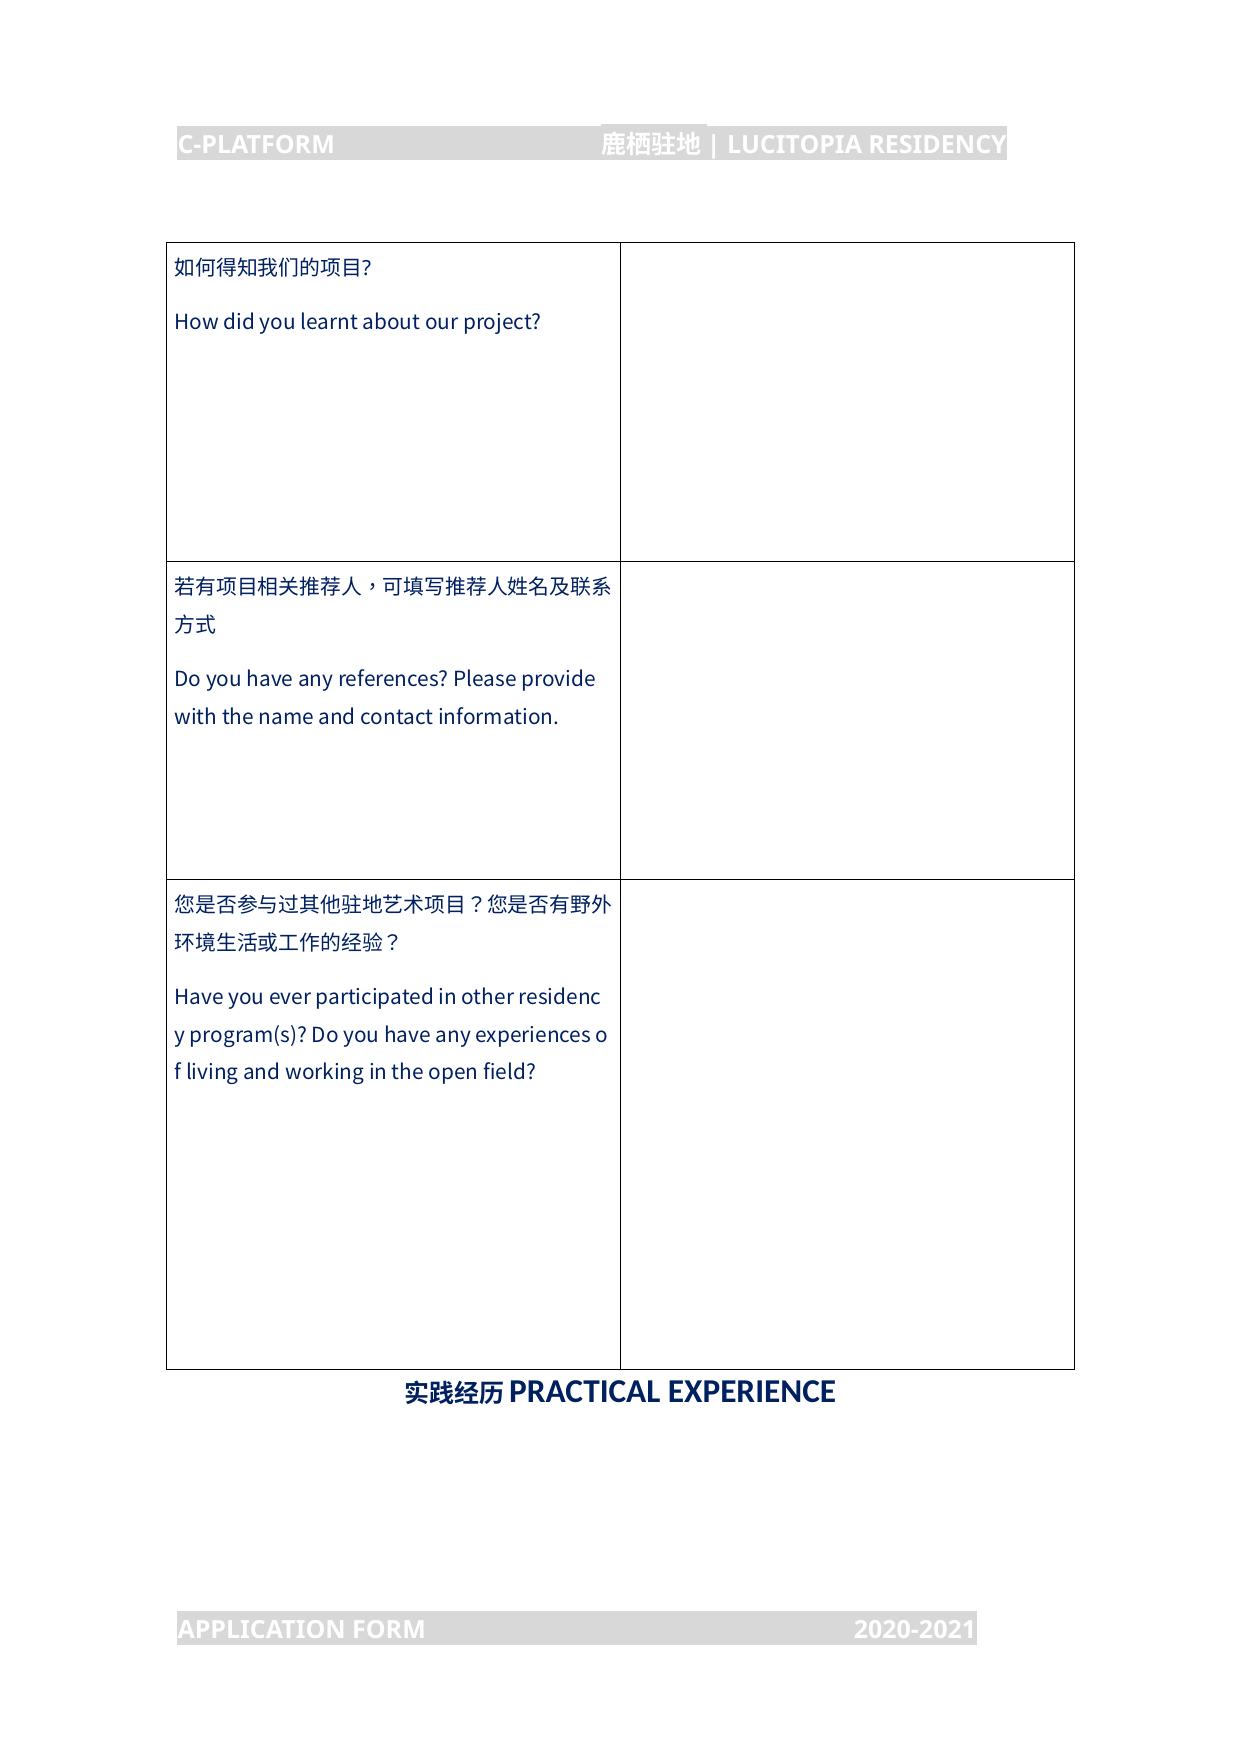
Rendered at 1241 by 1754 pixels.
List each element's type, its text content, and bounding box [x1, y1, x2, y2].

table_cell [621, 562, 1074, 879]
table_header [621, 243, 1074, 561]
table_cell [621, 880, 1074, 1369]
table_header 如何得知我们的项目? How did you learnt about our project? [167, 243, 620, 561]
table_cell 若有项目相关推荐人，可填写推荐人姓名及联系方式 Do you have any references? Please provide with the name and contact information. [167, 562, 620, 879]
text 实践经历PRACTICAL EXPERIENCE [177, 1370, 1063, 1410]
table_cell 您是否参与过其他驻地艺术项目？您是否有野外环境生活或工作的经验？ Have you ever participated in other residency program(s)? Do you have any experiences of living and working in the open field? [167, 880, 620, 1369]
